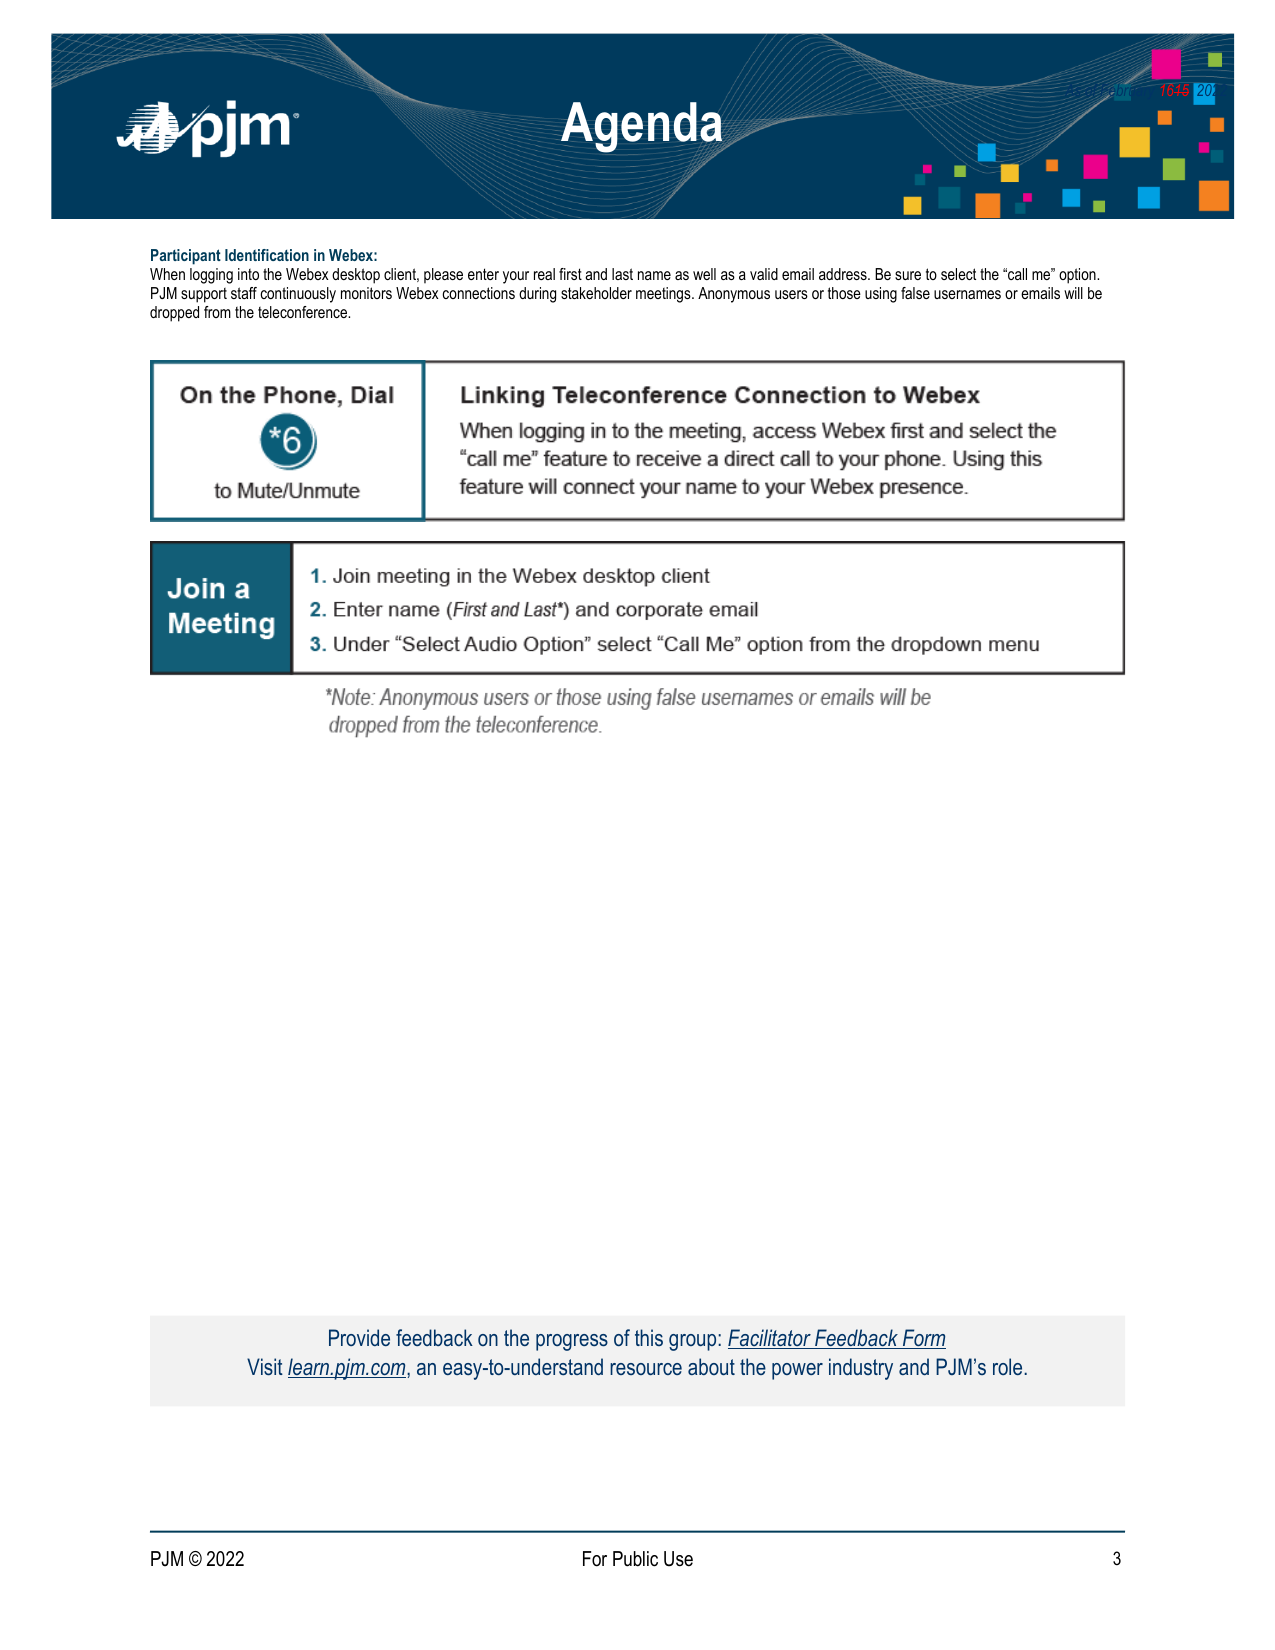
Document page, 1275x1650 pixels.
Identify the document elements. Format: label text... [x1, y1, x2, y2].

picture [150, 541, 1125, 741]
text When logging into the Webex desktop client, please enter your real first and last name as well as a valid email address. Be sure to select the “call me” option. [150, 265, 1125, 284]
picture [150, 360, 1125, 522]
picture [51, 32, 1235, 219]
text PJM support staff continuously monitors Webex connections during stakeholder meetings. Anonymous users or those using false usernames or emails will be dropped from the teleconference. [150, 284, 1125, 322]
subtitle Participant Identification in Webex: [150, 246, 1125, 265]
